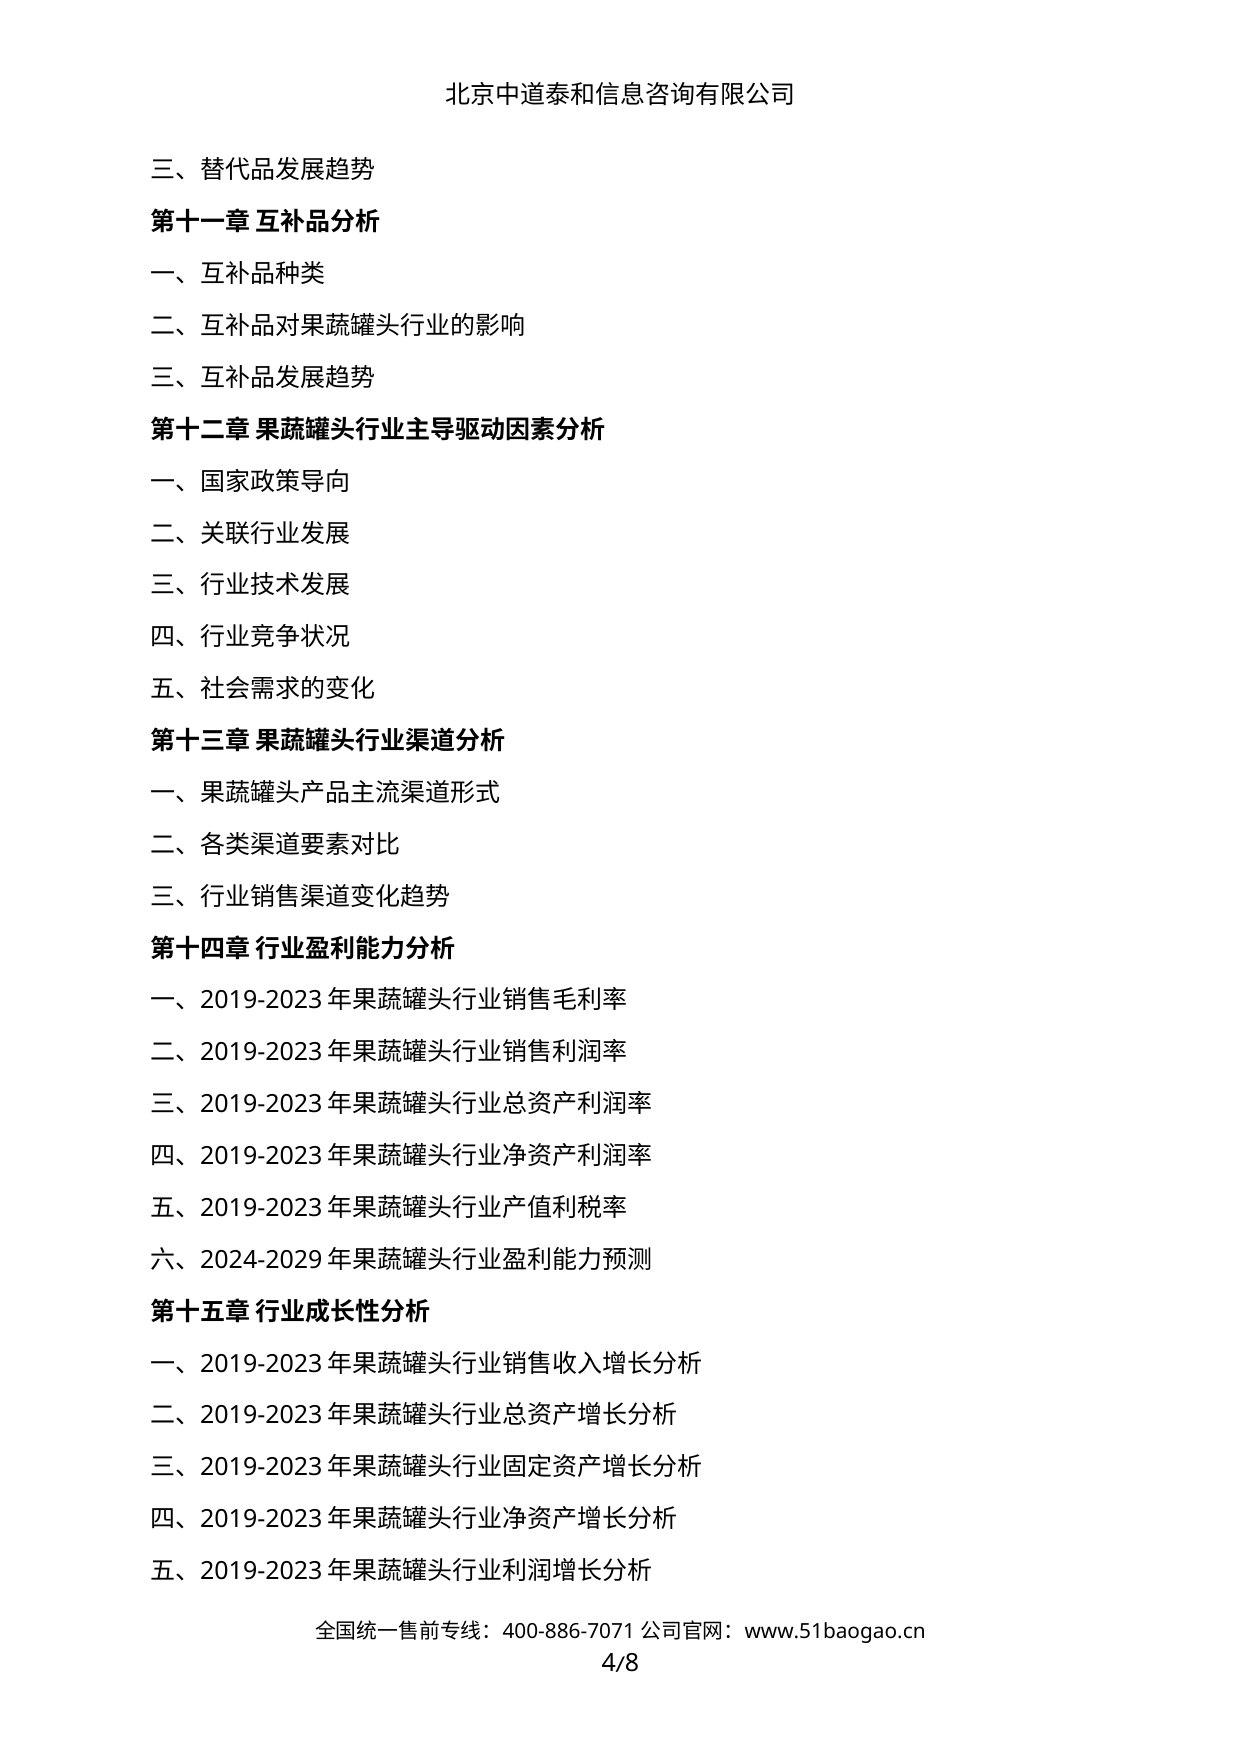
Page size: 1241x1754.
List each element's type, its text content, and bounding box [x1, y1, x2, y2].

text 第十五章 行业成长性分析 [150, 1291, 1090, 1327]
text 五、2019-2023年果蔬罐头行业利润增长分析 [150, 1551, 1090, 1587]
text 六、2024-2029年果蔬罐头行业盈利能力预测 [150, 1239, 1090, 1276]
text 三、替代品发展趋势 [150, 150, 1090, 186]
text 五、2019-2023年果蔬罐头行业产值利税率 [150, 1187, 1090, 1224]
text 第十四章 行业盈利能力分析 [150, 928, 1090, 964]
text 三、2019-2023年果蔬罐头行业固定资产增长分析 [150, 1447, 1090, 1483]
text 第十三章 果蔬罐头行业渠道分析 [150, 721, 1090, 757]
text 二、2019-2023年果蔬罐头行业总资产增长分析 [150, 1395, 1090, 1431]
text 第十二章 果蔬罐头行业主导驱动因素分析 [150, 409, 1090, 446]
text 四、2019-2023年果蔬罐头行业净资产增长分析 [150, 1499, 1090, 1535]
text 二、互补品对果蔬罐头行业的影响 [150, 306, 1090, 342]
text 一、互补品种类 [150, 254, 1090, 290]
text 二、2019-2023年果蔬罐头行业销售利润率 [150, 1032, 1090, 1068]
text 三、2019-2023年果蔬罐头行业总资产利润率 [150, 1084, 1090, 1120]
text 一、2019-2023年果蔬罐头行业销售收入增长分析 [150, 1343, 1090, 1379]
text 一、国家政策导向 [150, 461, 1090, 497]
text 三、行业销售渠道变化趋势 [150, 876, 1090, 912]
text 一、果蔬罐头产品主流渠道形式 [150, 772, 1090, 809]
text 四、行业竞争状况 [150, 617, 1090, 653]
text 二、关联行业发展 [150, 513, 1090, 549]
text 第十一章 互补品分析 [150, 202, 1090, 238]
text 三、行业技术发展 [150, 565, 1090, 601]
text 一、2019-2023年果蔬罐头行业销售毛利率 [150, 980, 1090, 1016]
text 二、各类渠道要素对比 [150, 824, 1090, 861]
text 五、社会需求的变化 [150, 669, 1090, 705]
text 三、互补品发展趋势 [150, 357, 1090, 394]
text 四、2019-2023年果蔬罐头行业净资产利润率 [150, 1136, 1090, 1172]
